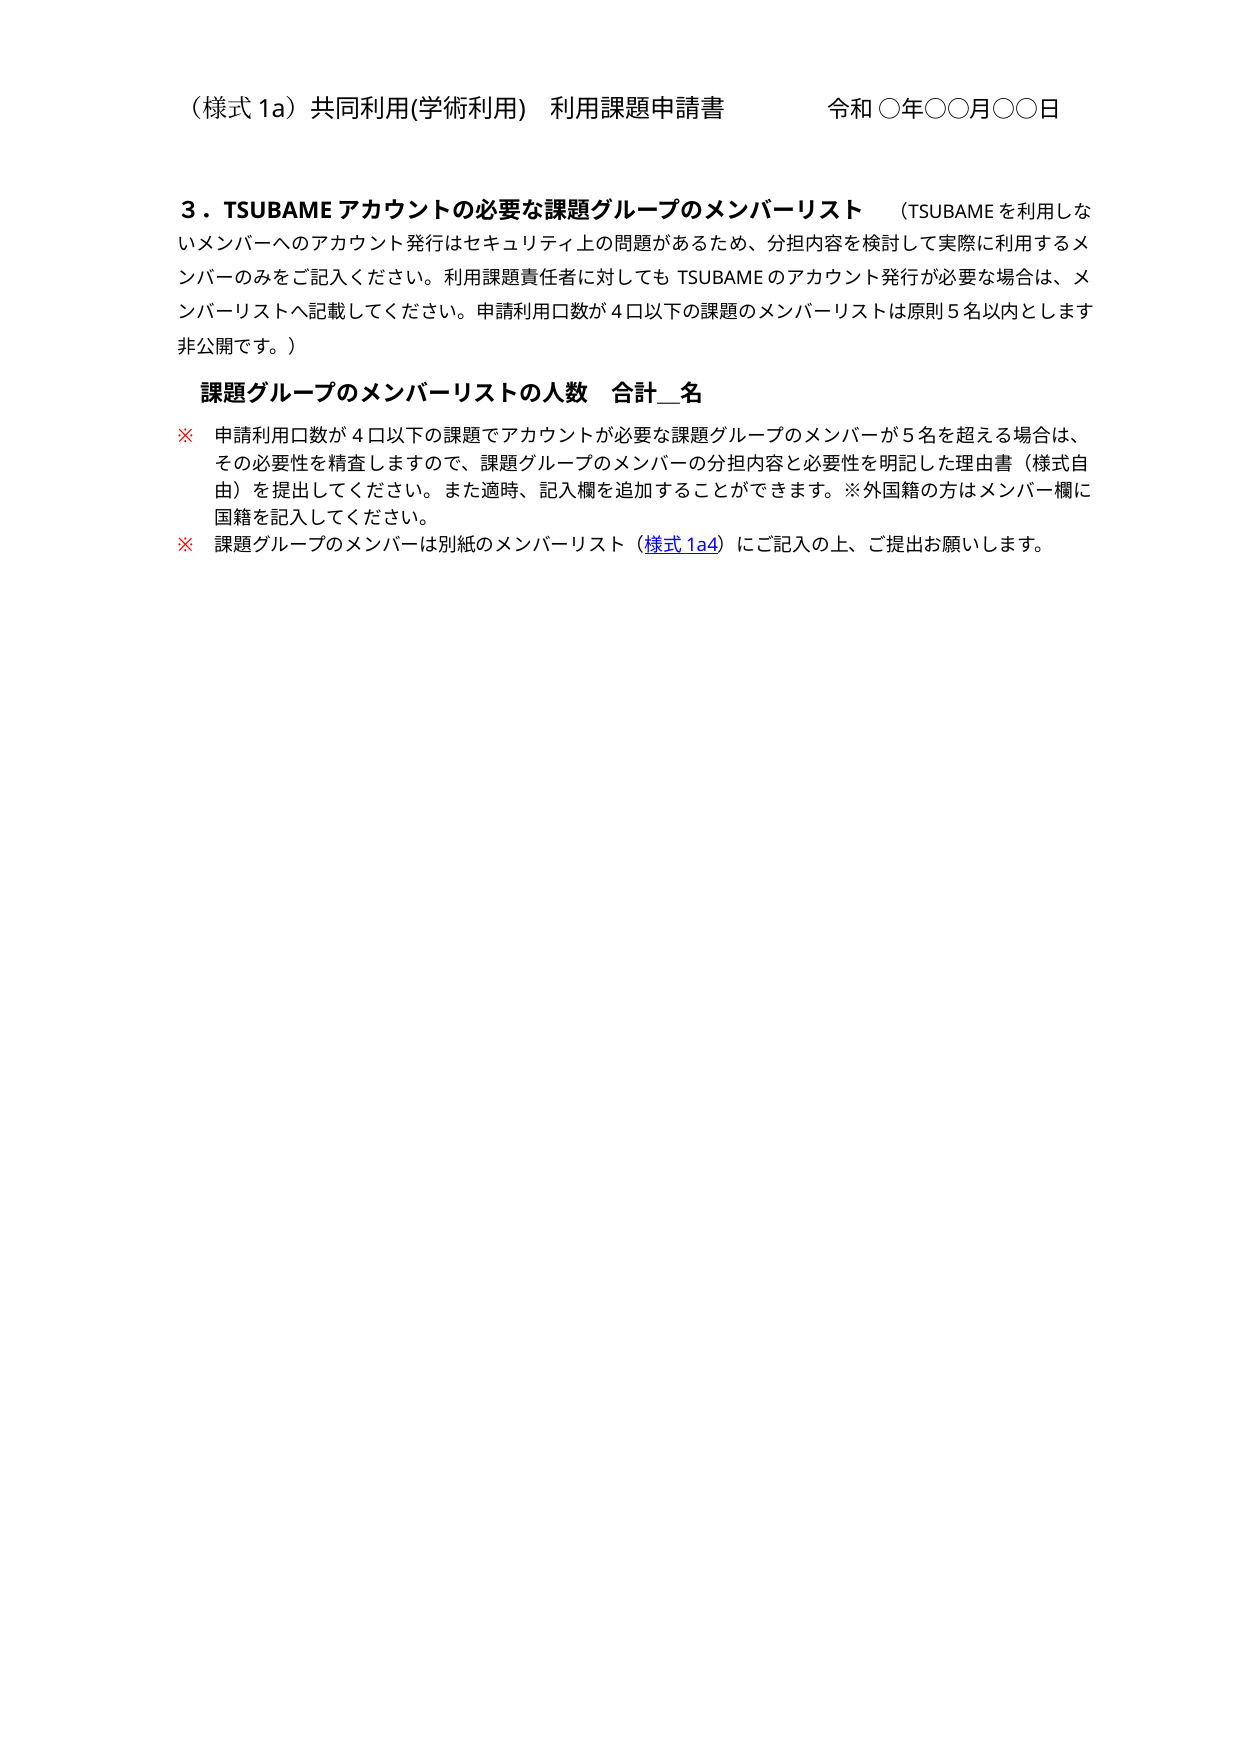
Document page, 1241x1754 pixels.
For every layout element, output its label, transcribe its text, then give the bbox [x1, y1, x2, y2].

text 課題グループのメンバーリストの人数 合計＿名 [177, 374, 1092, 409]
list 課題グループのメンバーは別紙のメンバーリスト（様式1a4）にご記入の上、ご提出お願いします。 [177, 529, 1092, 557]
list 申請利用口数が4口以下の課題でアカウントが必要な課題グループのメンバーが５名を超える場合は、その必要性を精査しますので、課題グループのメンバーの分担内容と必要性を明記した理由書（様式自由）を提出してください。また適時、記入欄を追加することができます。※外国籍の方はメンバー欄に国籍を記入してください。 [177, 421, 1092, 529]
text ３．TSUBAMEアカウントの必要な課題グループのメンバーリスト （TSUBAMEを利用しないメンバーへのアカウント発行はセキュリティ上の問題があるため、分担内容を検討して実際に利用するメンバーのみをご記入ください。利用課題責任者に対してもTSUBAMEのアカウント発行が必要な場合は、メンバーリストへ記載してください。申請利用口数が4口以下の課題のメンバーリストは原則５名以内とします。非公開です。） [177, 191, 1092, 362]
